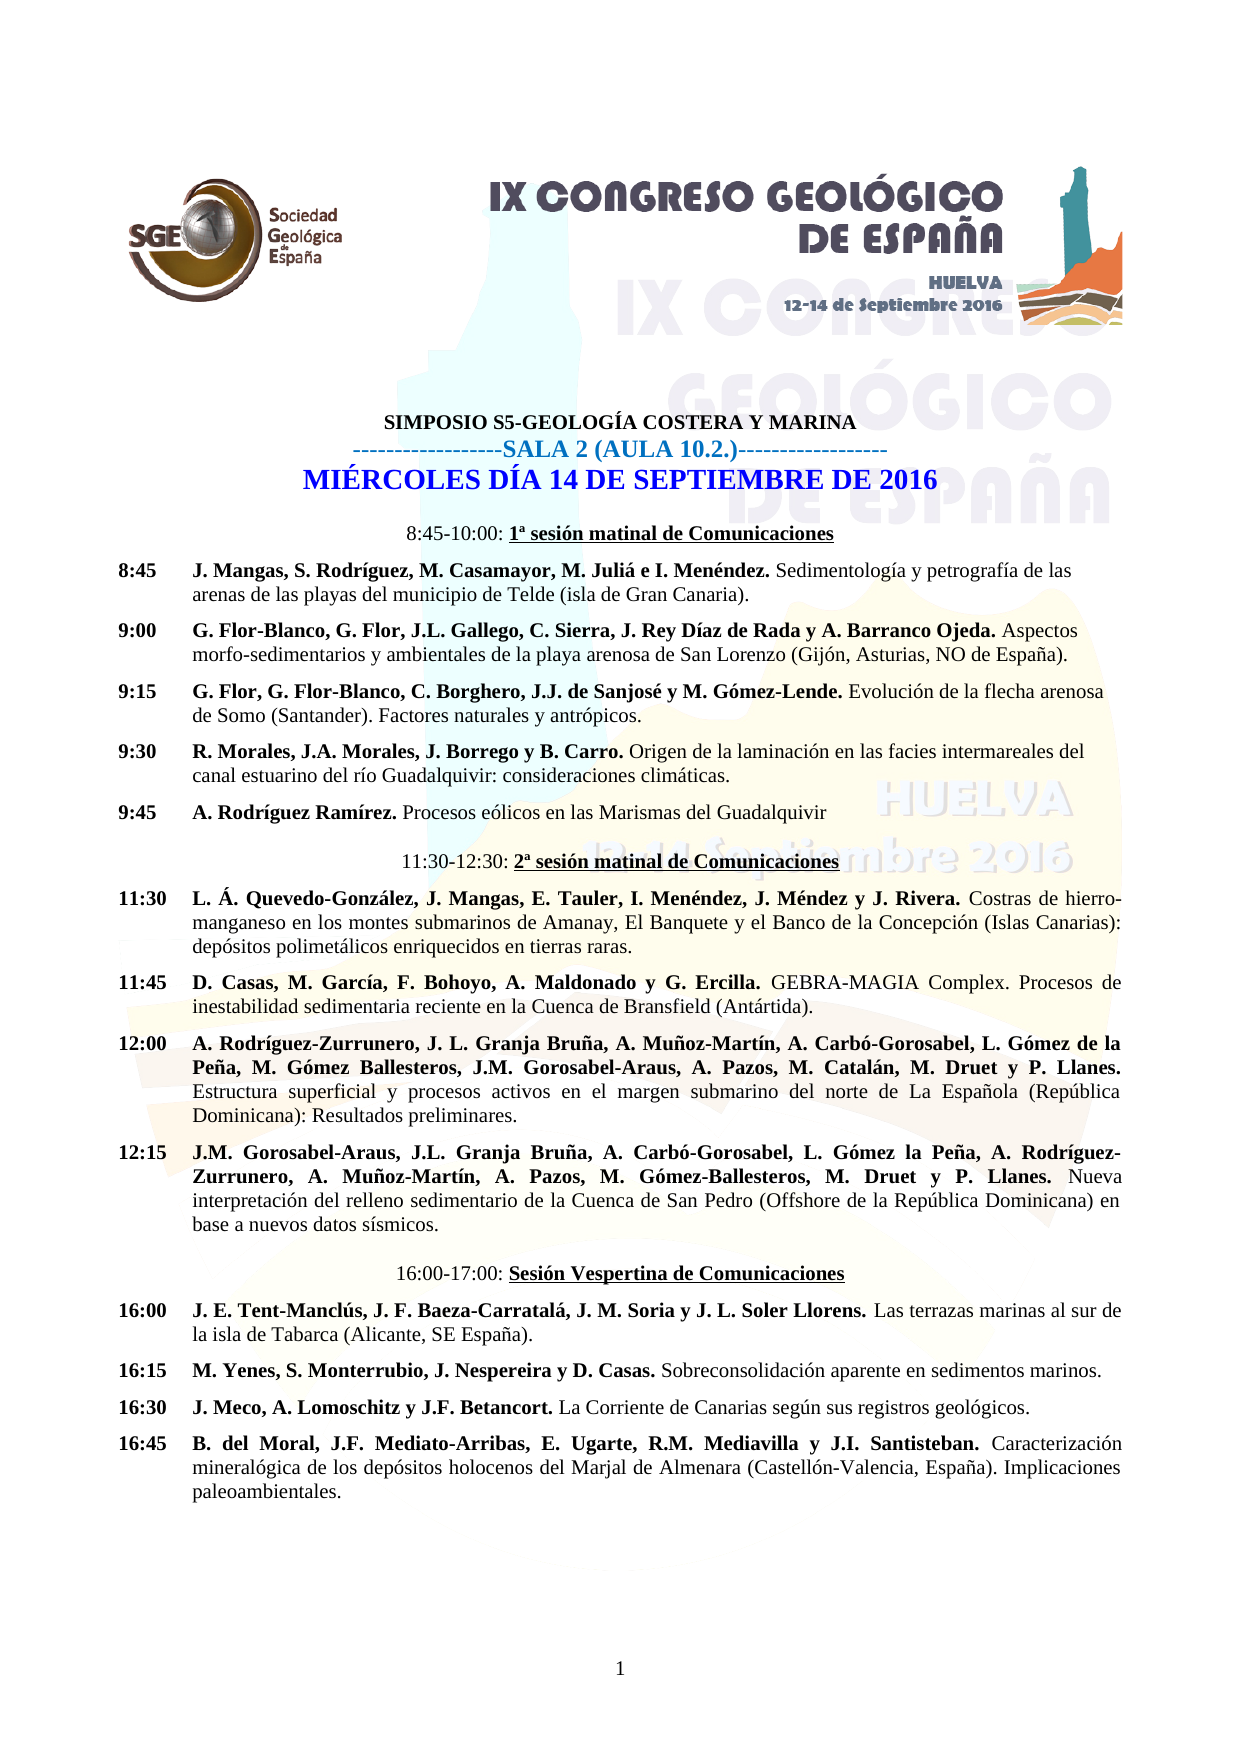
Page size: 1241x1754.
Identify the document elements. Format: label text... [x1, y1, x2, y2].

text 16:00-17:00: Sesión Vespertina de Comunicaciones [118, 1261, 1122, 1285]
text 16:45 B. del Moral, J.F. Mediato-Arribas, E. Ugarte, R.M. Mediavilla y J.I. Santisteban. Caracterización mineralógica de los depósitos holocenos del Marjal de Almenara (Castellón-Valencia, España). Implicaciones paleoambientales. [118, 1431, 1122, 1503]
text MIÉRCOLES DÍA 14 DE SEPTIEMBRE DE 2016 [118, 462, 1122, 496]
text 8:45-10:00: 1ª sesión matinal de Comunicaciones [118, 521, 1122, 545]
text 11:30 L. Á. Quevedo-González, J. Mangas, E. Tauler, I. Menéndez, J. Méndez y J. Rivera. Costras de hierro-manganeso en los montes submarinos de Amanay, El Banquete y el Banco de la Concepción (Islas Canarias): depósitos polimetálicos enriquecidos en tierras raras. [118, 886, 1122, 958]
text 16:15 M. Yenes, S. Monterrubio, J. Nespereira y D. Casas. Sobreconsolidación aparente en sedimentos marinos. [118, 1358, 1122, 1382]
text 9:30 R. Morales, J.A. Morales, J. Borrego y B. Carro. Origen de la laminación en las facies intermareales del canal estuarino del río Guadalquivir: consideraciones climáticas. [118, 739, 1122, 787]
text 16:30 J. Meco, A. Lomoschitz y J.F. Betancort. La Corriente de Canarias según sus registros geológicos. [118, 1395, 1122, 1419]
picture [118, 147, 1123, 327]
text 12:15 J.M. Gorosabel-Araus, J.L. Granja Bruña, A. Carbó-Gorosabel, L. Gómez la Peña, A. Rodríguez-Zurrunero, A. Muñoz-Martín, A. Pazos, M. Gómez-Ballesteros, M. Druet y P. Llanes. Nueva interpretación del relleno sedimentario de la Cuenca de San Pedro (Offshore de la República Dominicana) en base a nuevos datos sísmicos. [118, 1140, 1122, 1236]
text 9:15 G. Flor, G. Flor-Blanco, C. Borghero, J.J. de Sanjosé y M. Gómez-Lende. Evolución de la flecha arenosa de Somo (Santander). Factores naturales y antrópicos. [118, 679, 1122, 727]
text SIMPOSIO S5-GEOLOGÍA COSTERA Y MARINA [118, 409, 1122, 434]
text ------------------SALA 2 (AULA 10.2.)------------------ [118, 434, 1122, 462]
text 9:00 G. Flor-Blanco, G. Flor, J.L. Gallego, C. Sierra, J. Rey Díaz de Rada y A. Barranco Ojeda. Aspectos morfo-sedimentarios y ambientales de la playa arenosa de San Lorenzo (Gijón, Asturias, NO de España). [118, 618, 1122, 666]
text 8:45 J. Mangas, S. Rodríguez, M. Casamayor, M. Juliá e I. Menéndez. Sedimentología y petrografía de las arenas de las playas del municipio de Telde (isla de Gran Canaria). [118, 557, 1122, 606]
text 11:30-12:30: 2ª sesión matinal de Comunicaciones [118, 849, 1122, 873]
text 12:00 A. Rodríguez-Zurrunero, J. L. Granja Bruña, A. Muñoz-Martín, A. Carbó-Gorosabel, L. Gómez de la Peña, M. Gómez Ballesteros, J.M. Gorosabel-Araus, A. Pazos, M. Catalán, M. Druet y P. Llanes. Estructura superficial y procesos activos en el margen submarino del norte de La Española (República Dominicana): Resultados preliminares. [118, 1031, 1122, 1127]
text 16:00 J. E. Tent-Manclús, J. F. Baeza-Carratalá, J. M. Soria y J. L. Soler Llorens. Las terrazas marinas al sur de la isla de Tabarca (Alicante, SE España). [118, 1297, 1122, 1346]
text 9:45 A. Rodríguez Ramírez. Procesos eólicos en las Marismas del Guadalquivir [118, 800, 1122, 824]
text 11:45 D. Casas, M. García, F. Bohoyo, A. Maldonado y G. Ercilla. GEBRA-MAGIA Complex. Procesos de inestabilidad sedimentaria reciente en la Cuenca de Bransfield (Antártida). [118, 970, 1122, 1018]
